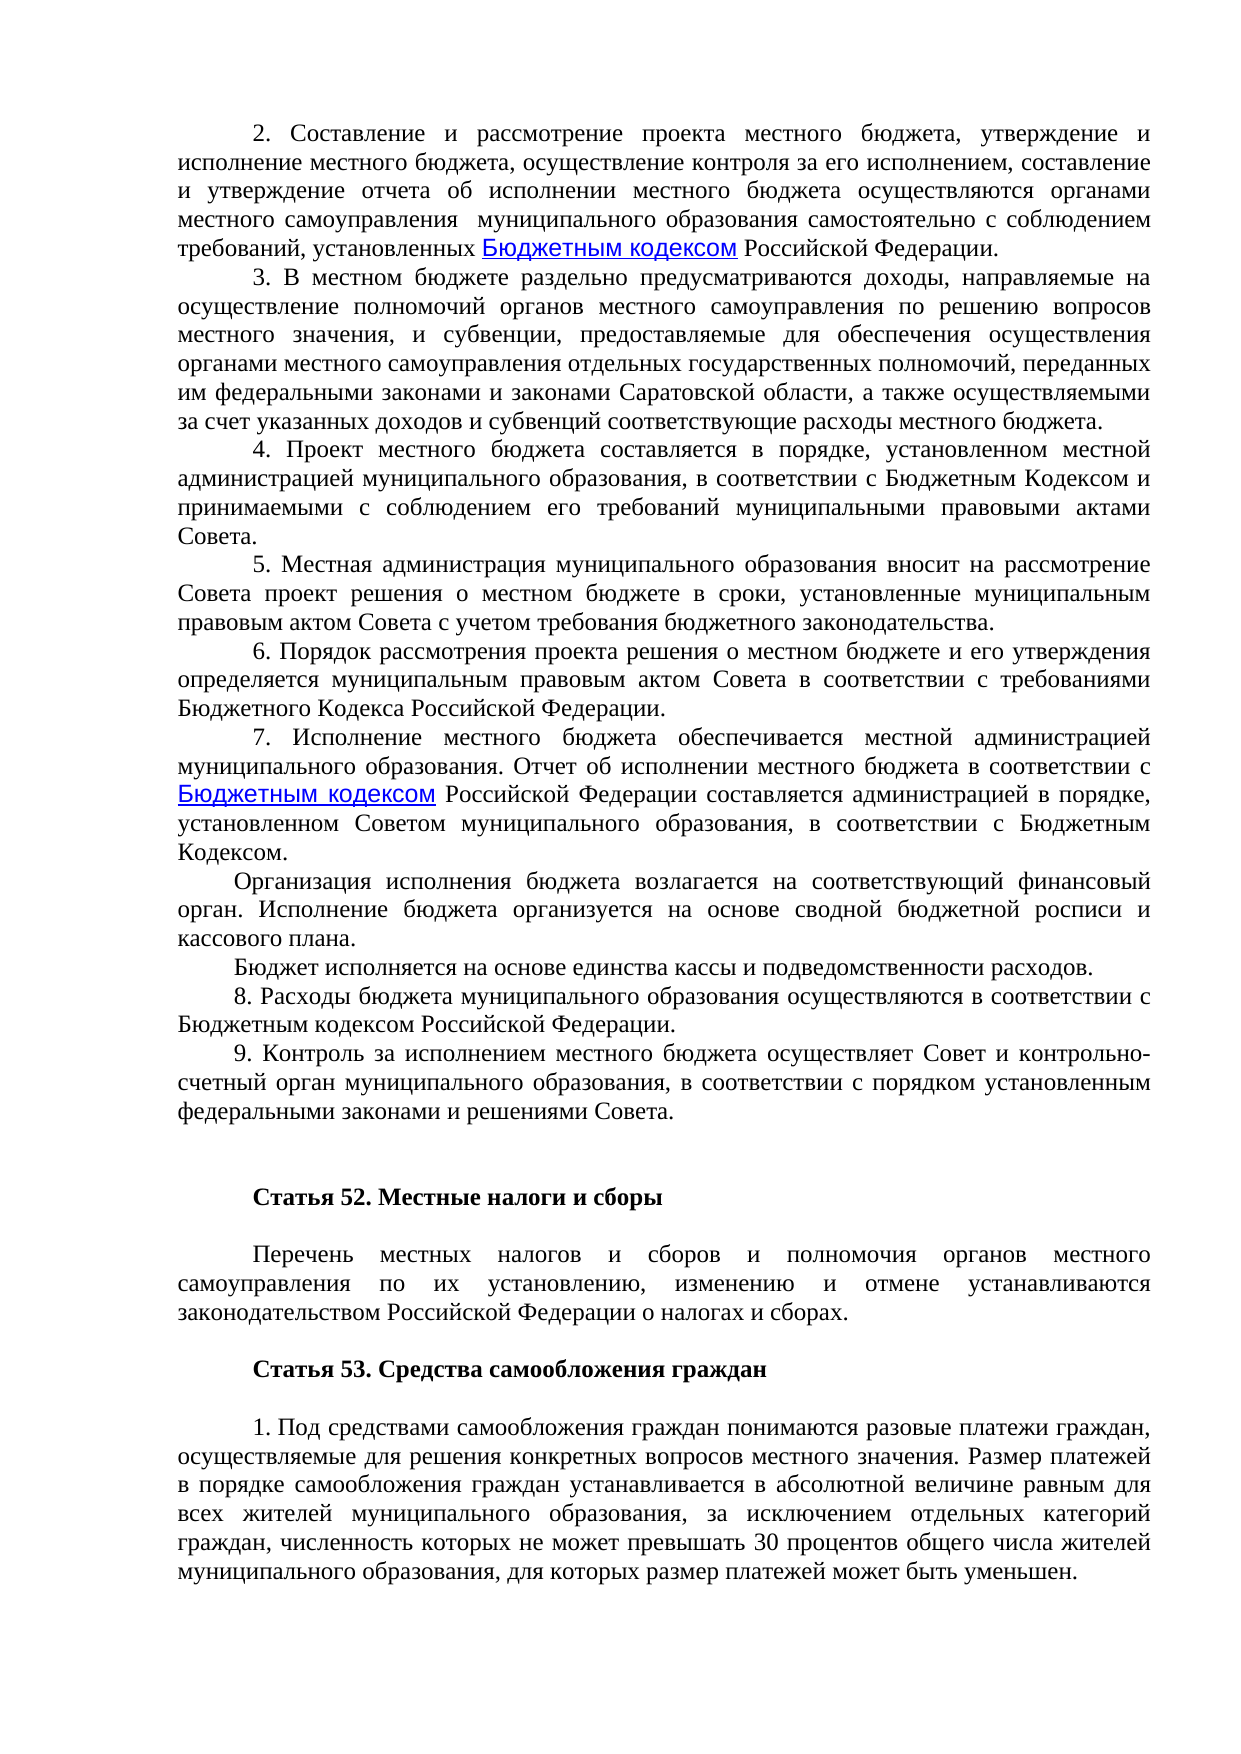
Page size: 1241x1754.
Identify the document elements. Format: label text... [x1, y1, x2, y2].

text 8. Расходы бюджета муниципального образования осуществляются в соответствии с Бюджетным кодексом Российской Федерации. [177, 981, 1152, 1038]
text 7. Исполнение местного бюджета обеспечивается местной администрацией муниципального образования. Отчет об исполнении местного бюджета в соответствии с Бюджетным кодексом Российской Федерации составляется администрацией в порядке, установленном Советом муниципального образования, в соответствии с Бюджетным Кодексом. [177, 722, 1152, 866]
text 2. Составление и рассмотрение проекта местного бюджета, утверждение и исполнение местного бюджета, осуществление контроля за его исполнением, составление и утверждение отчета об исполнении местного бюджета осуществляются органами местного самоуправления муниципального образования самостоятельно с соблюдением требований, установленных Бюджетным кодексом Российской Федерации. [177, 118, 1152, 262]
text Организация исполнения бюджета возлагается на соответствующий финансовый орган. Исполнение бюджета организуется на основе сводной бюджетной росписи и кассового плана. [177, 866, 1152, 952]
text Перечень местных налогов и сборов и полномочия органов местного самоуправления по их установлению, изменению и отмене устанавливаются законодательством Российской Федерации о налогах и сборах. [177, 1239, 1152, 1326]
text 6. Порядок рассмотрения проекта решения о местном бюджете и его утверждения определяется муниципальным правовым актом Совета в соответствии с требованиями Бюджетного Кодекса Российской Федерации. [177, 636, 1152, 722]
text 9. Контроль за исполнением местного бюджета осуществляет Совет и контрольно-счетный орган муниципального образования, в соответствии с порядком установленным федеральными законами и решениями Совета. [177, 1038, 1152, 1124]
text 4. Проект местного бюджета составляется в порядке, установленном местной администрацией муниципального образования, в соответствии с Бюджетным Кодексом и принимаемыми с соблюдением его требований муниципальными правовыми актами Совета. [177, 434, 1152, 549]
text Статья 53. Средства самообложения граждан [177, 1354, 1152, 1383]
text 1. Под средствами самообложения граждан понимаются разовые платежи граждан, осуществляемые для решения конкретных вопросов местного значения. Размер платежей в порядке самообложения граждан устанавливается в абсолютной величине равным для всех жителей муниципального образования, за исключением отдельных категорий граждан, численность которых не может превышать 30 процентов общего числа жителей муниципального образования, для которых размер платежей может быть уменьшен. [177, 1412, 1152, 1584]
text 5. Местная администрация муниципального образования вносит на рассмотрение Совета проект решения о местном бюджете в сроки, установленные муниципальным правовым актом Совета с учетом требования бюджетного законодательства. [177, 549, 1152, 636]
text Бюджет исполняется на основе единства кассы и подведомственности расходов. [177, 952, 1152, 981]
text Статья 52. Местные налоги и сборы [177, 1182, 1152, 1211]
text 3. В местном бюджете раздельно предусматриваются доходы, направляемые на осуществление полномочий органов местного самоуправления по решению вопросов местного значения, и субвенции, предоставляемые для обеспечения осуществления органами местного самоуправления отдельных государственных полномочий, переданных им федеральными законами и законами Саратовской области, а также осуществляемыми за счет указанных доходов и субвенций соответствующие расходы местного бюджета. [177, 262, 1152, 434]
